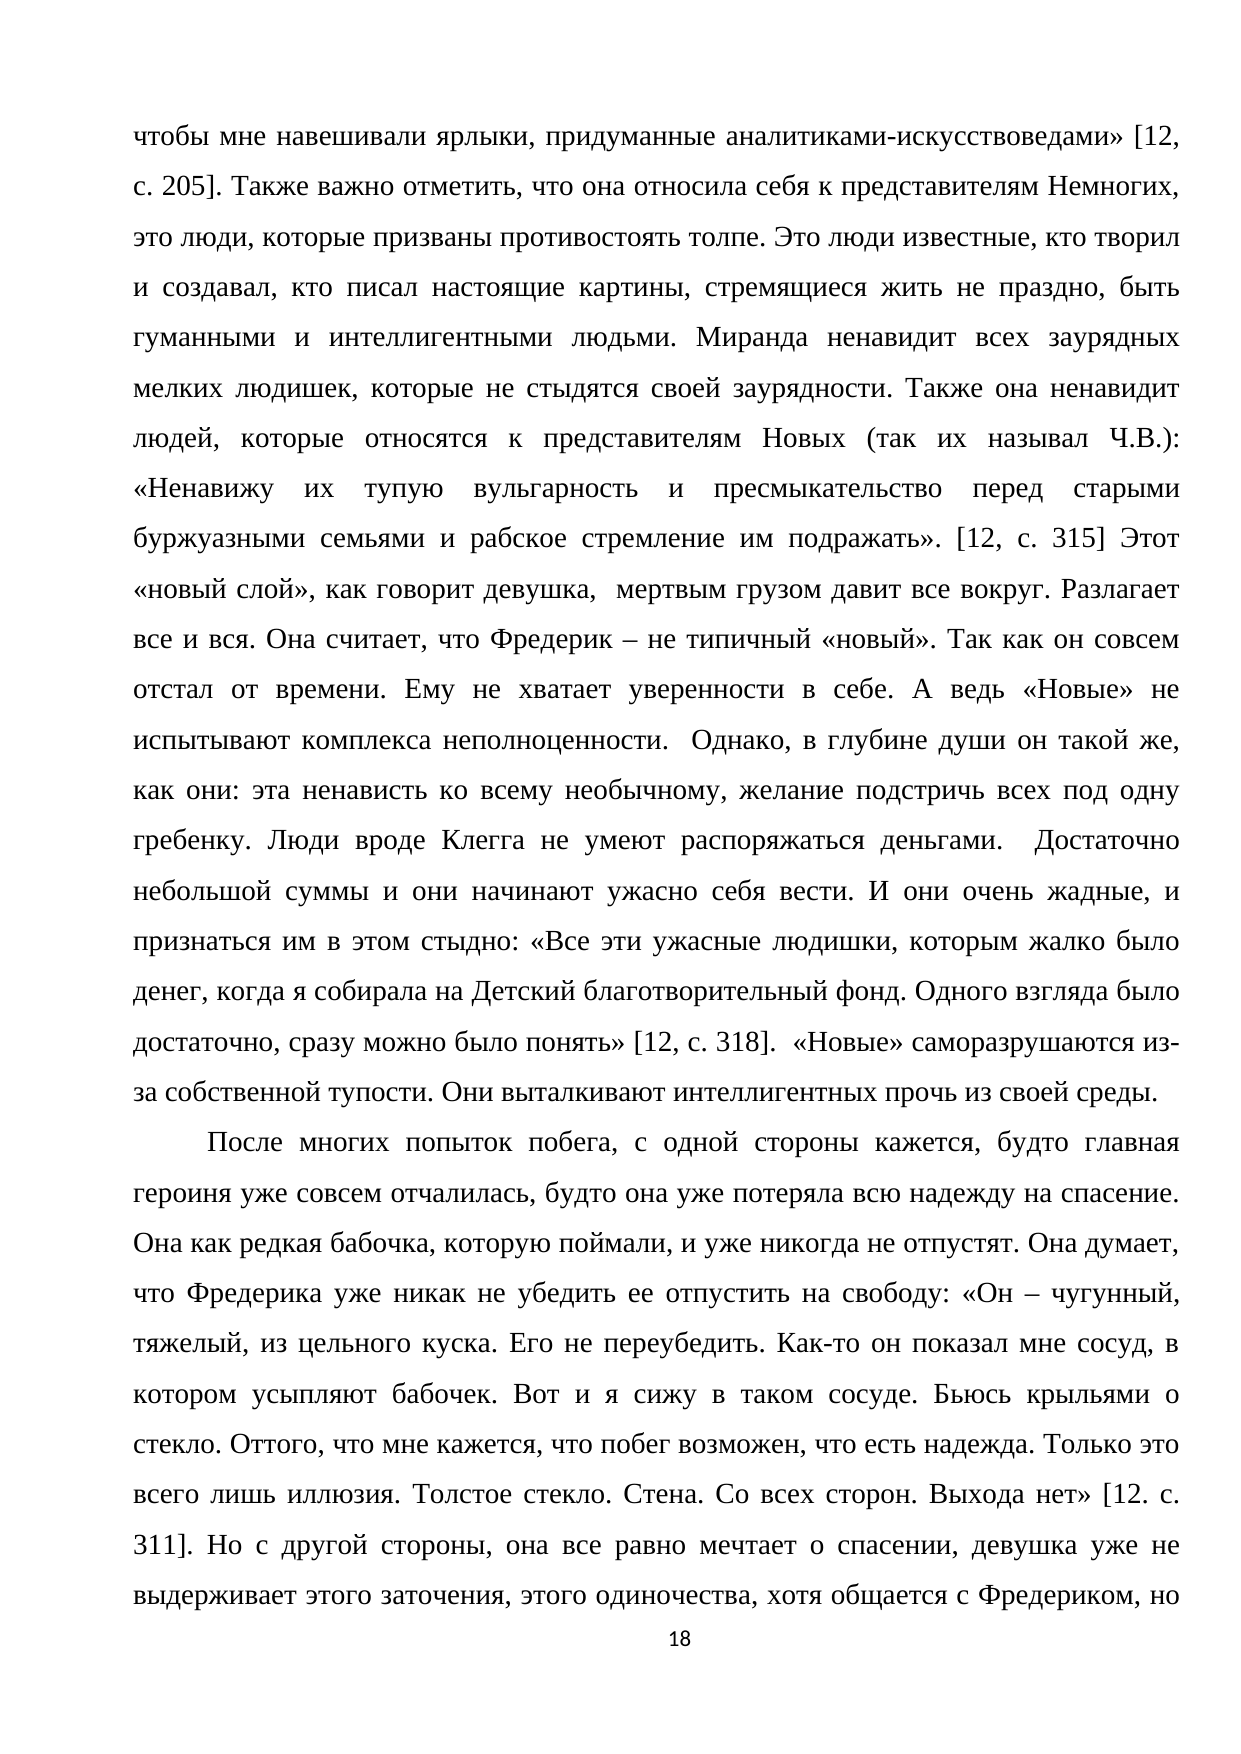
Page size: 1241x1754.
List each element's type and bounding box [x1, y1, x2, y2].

text [133, 1124, 1181, 1611]
text [133, 118, 1181, 1108]
